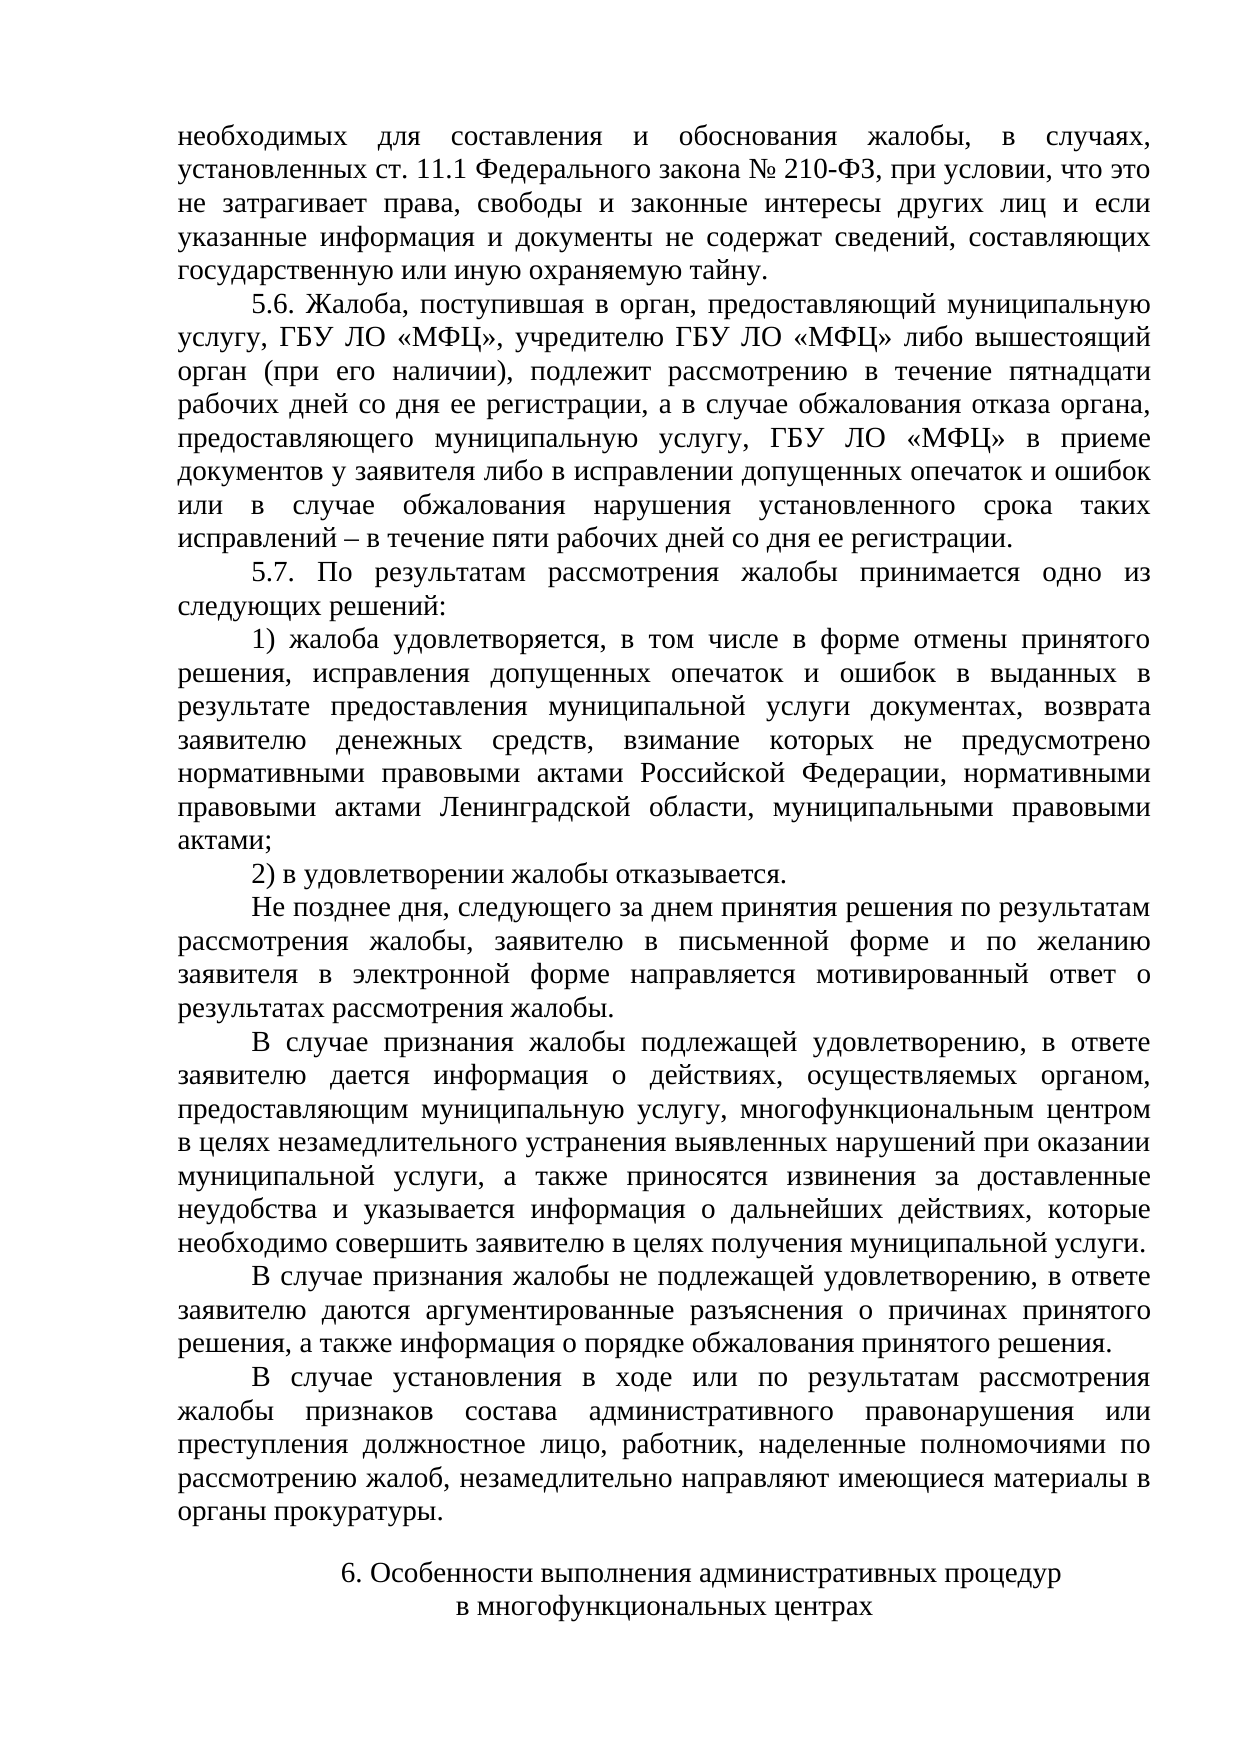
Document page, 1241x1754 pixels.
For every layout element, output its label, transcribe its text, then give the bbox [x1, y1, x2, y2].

text 2) в удовлетворении жалобы отказывается. [177, 856, 1152, 889]
text Не позднее дня, следующего за днем принятия решения по результатам рассмотрения жалобы, заявителю в письменной форме и по желанию заявителя в электронной форме направляется мотивированный ответ о результатах рассмотрения жалобы. [177, 889, 1152, 1024]
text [177, 118, 1152, 286]
text в многофункциональных центрах [177, 1588, 1152, 1622]
text 1) жалоба удовлетворяется, в том числе в форме отмены принятого решения, исправления допущенных опечаток и ошибок в выданных в результате предоставления муниципальной услуги документах, возврата заявителю денежных средств, взимание которых не предусмотрено нормативными правовыми актами Российской Федерации, нормативными правовыми актами Ленинградской области, муниципальными правовыми актами; [177, 621, 1152, 856]
text В случае установления в ходе или по результатам рассмотрения жалобы признаков состава административного правонарушения или преступления должностное лицо, работник, наделенные полномочиями по рассмотрению жалоб, незамедлительно направляют имеющиеся материалы в органы прокуратуры. [177, 1359, 1152, 1527]
text 6. Особенности выполнения административных процедур [177, 1555, 1152, 1588]
text 5.6. Жалоба, поступившая в орган, предоставляющий муниципальную услугу, ГБУ ЛО «МФЦ», учредителю ГБУ ЛО «МФЦ» либо вышестоящий орган (при его наличии), подлежит рассмотрению в течение пятнадцати рабочих дней со дня ее регистрации, а в случае обжалования отказа органа, предоставляющего муниципальную услугу, ГБУ ЛО «МФЦ» в приеме документов у заявителя либо в исправлении допущенных опечаток и ошибок или в случае обжалования нарушения установленного срока таких исправлений – в течение пяти рабочих дней со дня ее регистрации. [177, 286, 1152, 554]
text 5.7. По результатам рассмотрения жалобы принимается одно из следующих решений: [177, 554, 1152, 621]
text В случае признания жалобы не подлежащей удовлетворению, в ответе заявителю даются аргументированные разъяснения о причинах принятого решения, а также информация о порядке обжалования принятого решения. [177, 1258, 1152, 1359]
text В случае признания жалобы подлежащей удовлетворению, в ответе заявителю дается информация о действиях, осуществляемых органом, предоставляющим муниципальную услугу, многофункциональным центром в целях незамедлительного устранения выявленных нарушений при оказании муниципальной услуги, а также приносятся извинения за доставленные неудобства и указывается информация о дальнейших действиях, которые необходимо совершить заявителю в целях получения муниципальной услуги. [177, 1024, 1152, 1258]
